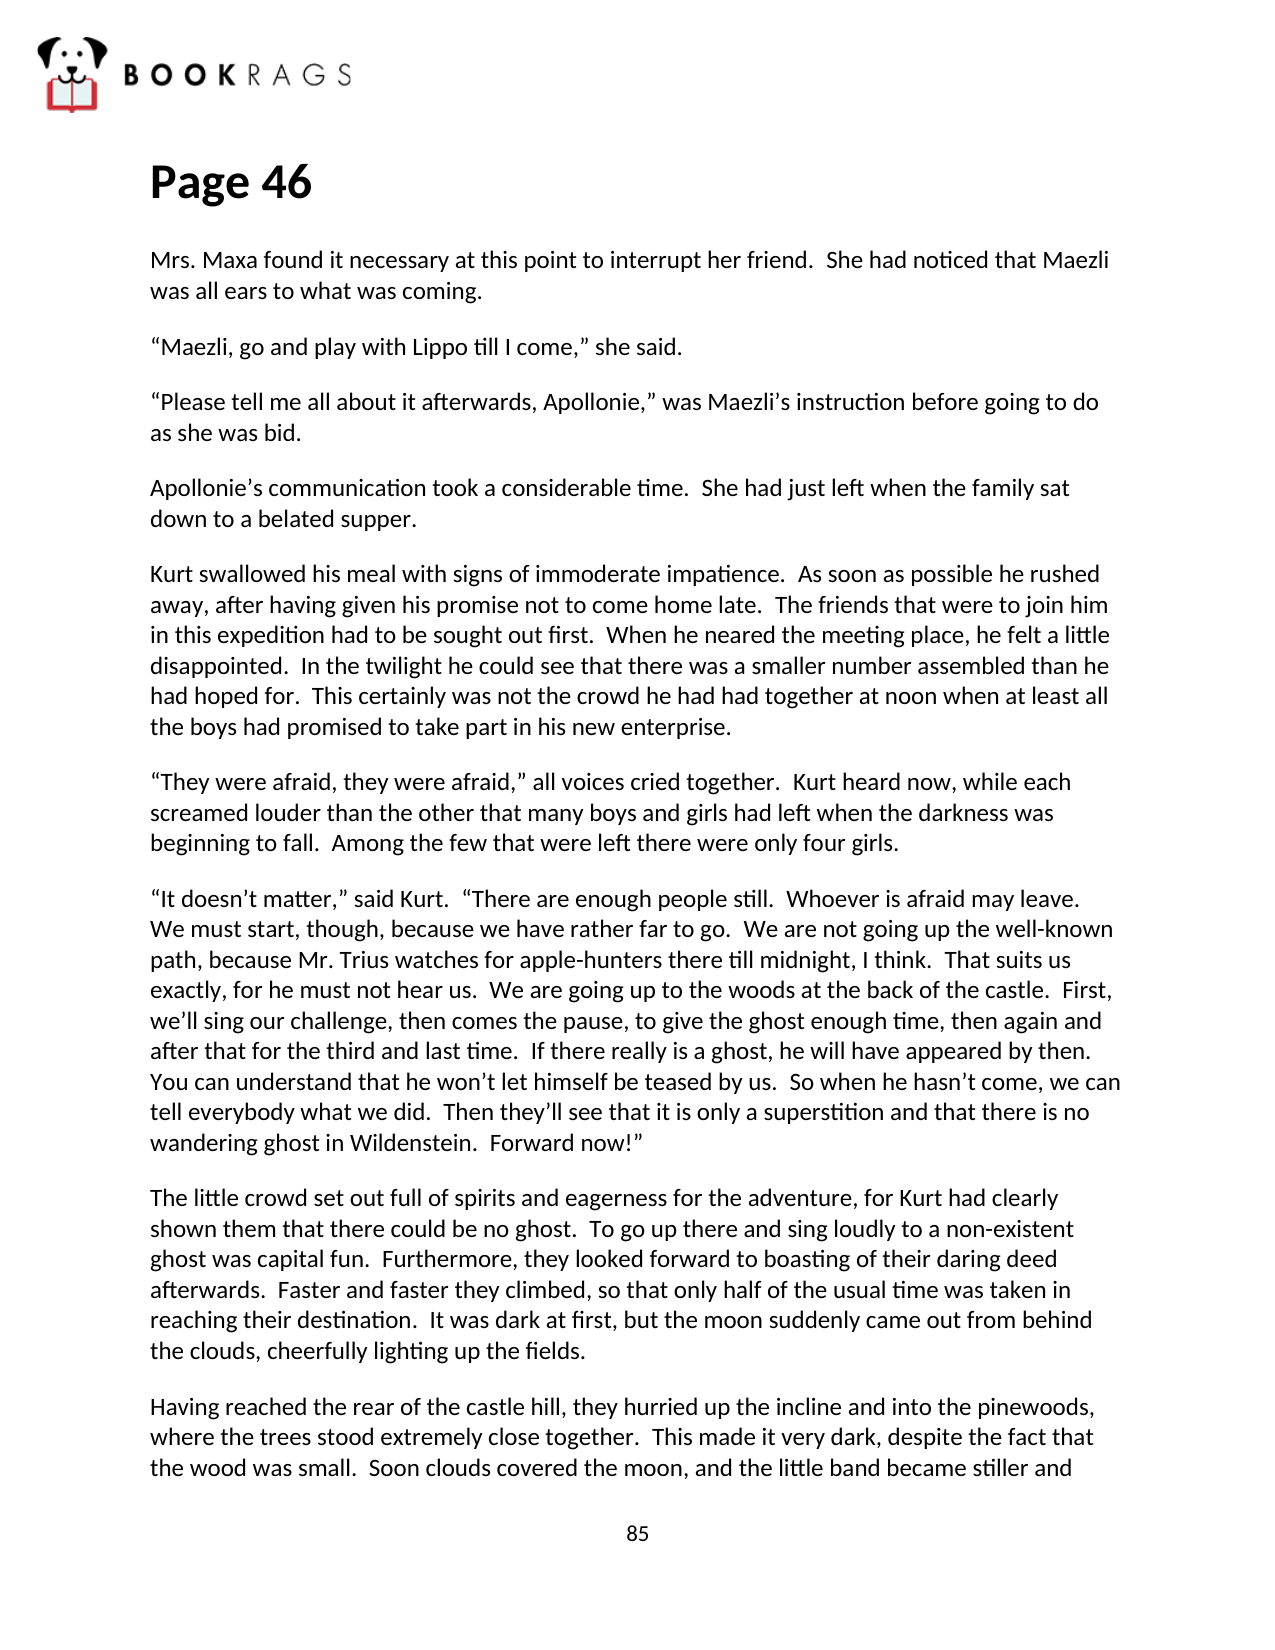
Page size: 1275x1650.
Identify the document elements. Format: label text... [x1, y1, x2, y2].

text “Please tell me all about it afterwards, Apollonie,” was Maezli’s instruction before going to do as she was bid. [150, 386, 1125, 447]
text “It doesn’t matter,” said Kurt. “There are enough people still. Whoever is afraid may leave. We must start, though, because we have rather far to go. We are not going up the well-known path, because Mr. Trius watches for apple-hunters there till midnight, I think. That suits us exactly, for he must not hear us. We are going up to the woods at the back of the castle. First, we’ll sing our challenge, then comes the pause, to give the ghost enough time, then again and after that for the third and last time. If there really is a ghost, he will have appeared by then. You can understand that he won’t let himself be teased by us. So when he hasn’t come, we can tell everybody what we did. Then they’ll see that it is only a superstition and that there is no wandering ghost in Wildenstein. Forward now!” [150, 883, 1125, 1158]
text Kurt swallowed his meal with signs of immoderate impatience. As soon as possible he rushed away, after having given his promise not to come home late. The friends that were to join him in this expedition had to be sought out first. When he neared the meeting place, he felt a little disappointed. In the twilight he could see that there was a smaller number assembled than he had hoped for. This certainly was not the crowd he had had together at noon when at least all the boys had promised to take part in his new enterprise. [150, 558, 1125, 741]
text Page 46 [150, 150, 1125, 211]
text Mrs. Maxa found it necessary at this point to interrupt her friend. She had noticed that Maezli was all ears to what was coming. [150, 244, 1125, 306]
text Apollonie’s communication took a considerable time. She had just left when the family sat down to a belated supper. [150, 472, 1125, 533]
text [150, 1391, 1125, 1482]
text “Maezli, go and play with Lippo till I come,” she said. [150, 331, 1125, 361]
text The little crowd set out full of spirits and eagerness for the adventure, for Kurt had clearly shown them that there could be no ghost. To go up there and sing loudly to a non-existent ghost was capital fun. Furthermore, they looked forward to boasting of their daring deed afterwards. Faster and faster they climbed, so that only half of the usual time was taken in reaching their destination. It was dark at first, but the moon suddenly came out from behind the clouds, cheerfully lighting up the fields. [150, 1183, 1125, 1366]
picture [37, 37, 351, 113]
text “They were afraid, they were afraid,” all voices cried together. Kurt heard now, while each screamed louder than the other that many boys and girls had left when the darkness was beginning to fall. Among the few that were left there were only four girls. [150, 766, 1125, 858]
